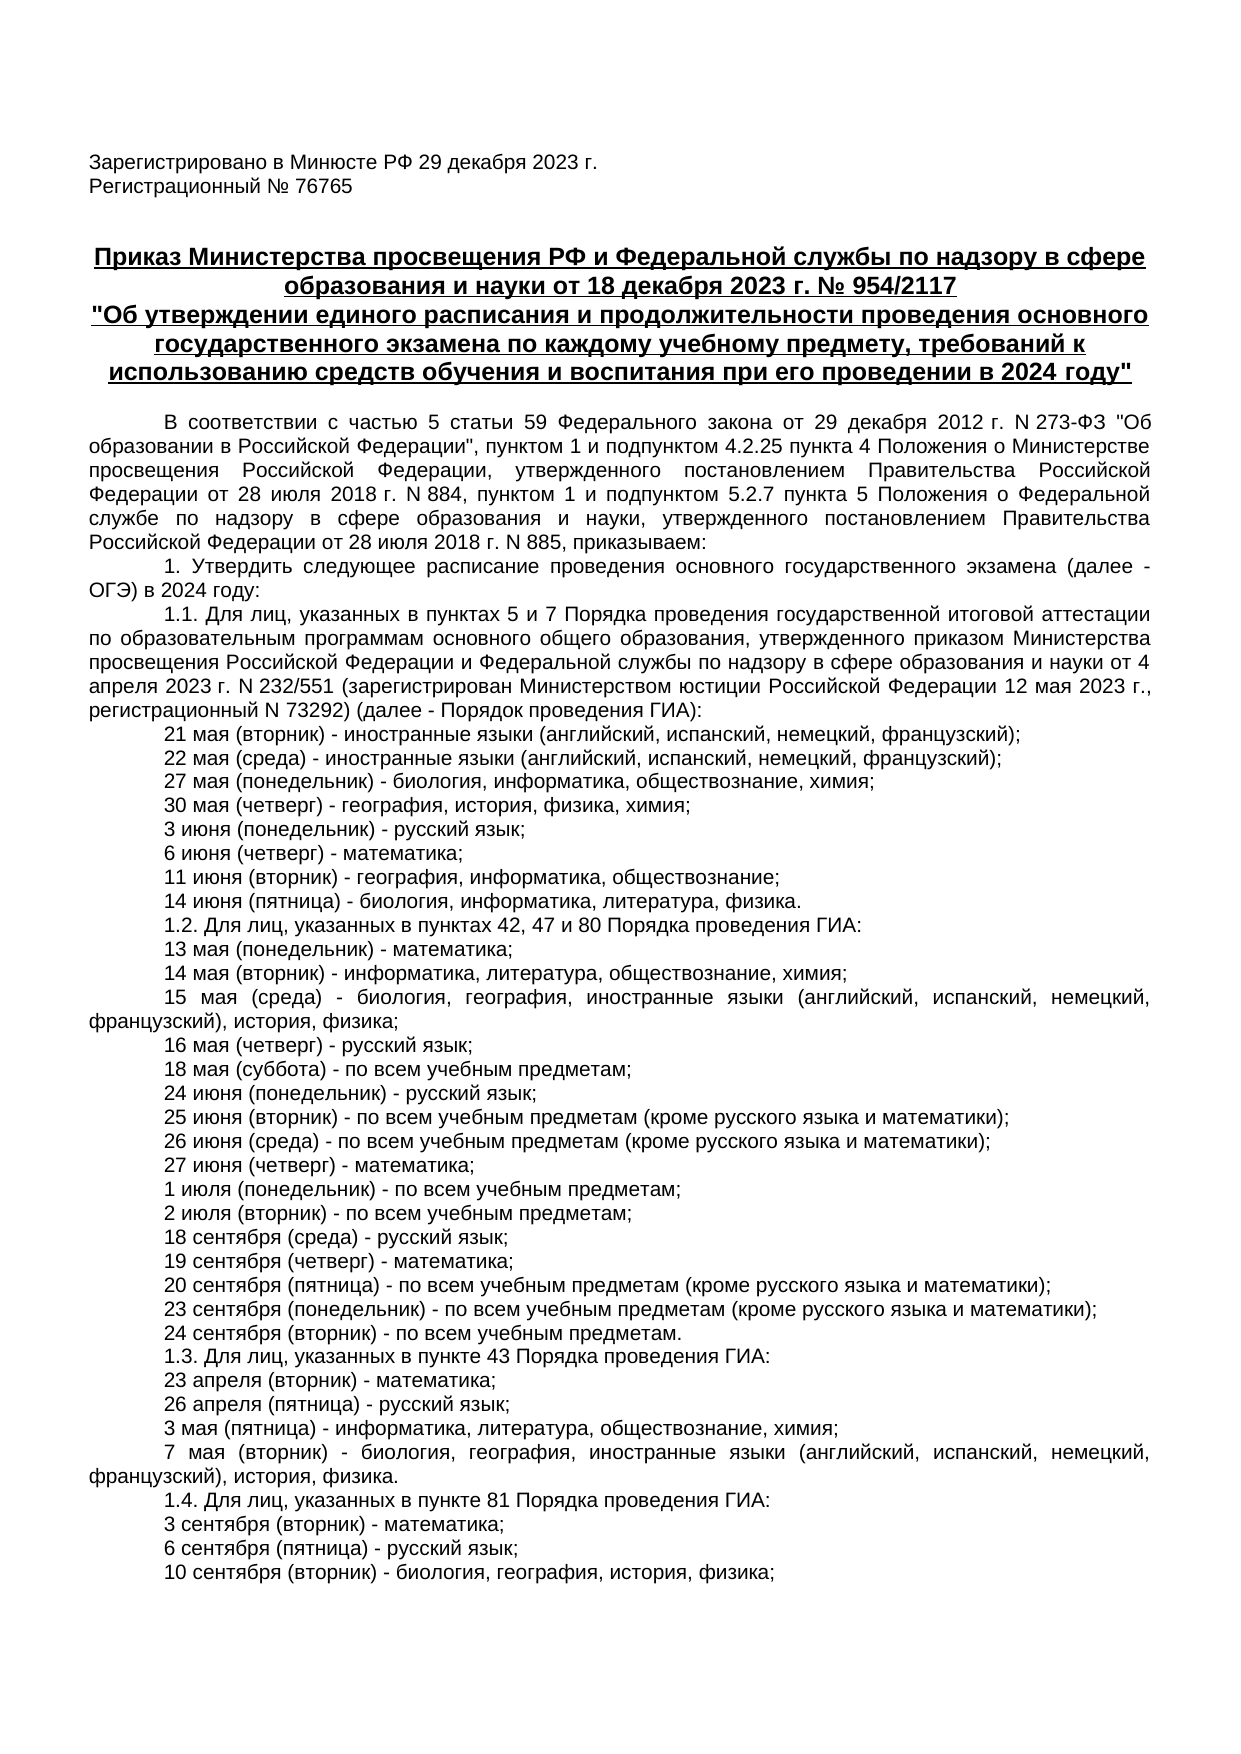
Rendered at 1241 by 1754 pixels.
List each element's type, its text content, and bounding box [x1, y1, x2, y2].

text 20 сентября (пятница) - по всем учебным предметам (кроме русского языка и математики); [88, 1272, 1152, 1296]
text 1.4. Для лиц, указанных в пункте 81 Порядка проведения ГИА: [88, 1488, 1152, 1512]
text 14 мая (вторник) - информатика, литература, обществознание, химия; [88, 961, 1152, 985]
text 3 сентября (вторник) - математика; [88, 1512, 1152, 1536]
text 27 июня (четверг) - математика; [88, 1153, 1152, 1177]
text 1. Утвердить следующее расписание проведения основного государственного экзамена (далее - ОГЭ) в 2024 году: [88, 554, 1152, 602]
text 26 июня (среда) - по всем учебным предметам (кроме русского языка и математики); [88, 1129, 1152, 1153]
text 1.2. Для лиц, указанных в пунктах 42, 47 и 80 Порядка проведения ГИА: [88, 913, 1152, 937]
text Зарегистрировано в Минюсте РФ 29 декабря 2023 г. Регистрационный № 76765 [88, 150, 1152, 198]
text 10 сентября (вторник) - биология, география, история, физика; [88, 1560, 1152, 1584]
text 25 июня (вторник) - по всем учебным предметам (кроме русского языка и математики); [88, 1105, 1152, 1129]
text 1 июля (понедельник) - по всем учебным предметам; [88, 1177, 1152, 1201]
text 18 мая (суббота) - по всем учебным предметам; [88, 1057, 1152, 1081]
text 2 июля (вторник) - по всем учебным предметам; [88, 1201, 1152, 1224]
text 15 мая (среда) - биология, география, иностранные языки (английский, испанский, немецкий, французский), история, физика; [88, 985, 1152, 1033]
subtitle Приказ Министерства просвещения РФ и Федеральной службы по надзору в сфере образования и науки от 18 декабря 2023 г. № 954/2117 "Об утверждении единого расписания и продолжительности проведения основного государственного экзамена по каждому учебному предмету, требований к использованию средств обучения и воспитания при его проведении в 2024 году" [88, 242, 1152, 386]
text 11 июня (вторник) - география, информатика, обществознание; [88, 865, 1152, 889]
text 16 мая (четверг) - русский язык; [88, 1033, 1152, 1057]
text 1.3. Для лиц, указанных в пункте 43 Порядка проведения ГИА: [88, 1344, 1152, 1368]
text 19 сентября (четверг) - математика; [88, 1248, 1152, 1272]
text 24 июня (понедельник) - русский язык; [88, 1081, 1152, 1105]
text 3 мая (пятница) - информатика, литература, обществознание, химия; [88, 1416, 1152, 1440]
text 13 мая (понедельник) - математика; [88, 937, 1152, 961]
text 23 сентября (понедельник) - по всем учебным предметам (кроме русского языка и математики); [88, 1296, 1152, 1320]
text 3 июня (понедельник) - русский язык; [88, 817, 1152, 841]
text 24 сентября (вторник) - по всем учебным предметам. [88, 1320, 1152, 1344]
text В соответствии с частью 5 статьи 59 Федерального закона от 29 декабря 2012 г. N 273-ФЗ "Об образовании в Российской Федерации", пунктом 1 и подпунктом 4.2.25 пункта 4 Положения о Министерстве просвещения Российской Федерации, утвержденного постановлением Правительства Российской Федерации от 28 июля 2018 г. N 884, пунктом 1 и подпунктом 5.2.7 пункта 5 Положения о Федеральной службе по надзору в сфере образования и науки, утвержденного постановлением Правительства Российской Федерации от 28 июля 2018 г. N 885, приказываем: [88, 410, 1152, 554]
text 1.1. Для лиц, указанных в пунктах 5 и 7 Порядка проведения государственной итоговой аттестации по образовательным программам основного общего образования, утвержденного приказом Министерства просвещения Российской Федерации и Федеральной службы по надзору в сфере образования и науки от 4 апреля 2023 г. N 232/551 (зарегистрирован Министерством юстиции Российской Федерации 12 мая 2023 г., регистрационный N 73292) (далее - Порядок проведения ГИА): [88, 602, 1152, 721]
text 27 мая (понедельник) - биология, информатика, обществознание, химия; [88, 769, 1152, 793]
text 18 сентября (среда) - русский язык; [88, 1224, 1152, 1248]
text 30 мая (четверг) - география, история, физика, химия; [88, 793, 1152, 817]
text 23 апреля (вторник) - математика; [88, 1368, 1152, 1392]
text 14 июня (пятница) - биология, информатика, литература, физика. [88, 889, 1152, 913]
text 6 сентября (пятница) - русский язык; [88, 1536, 1152, 1560]
text 21 мая (вторник) - иностранные языки (английский, испанский, немецкий, французский); [88, 721, 1152, 745]
text 26 апреля (пятница) - русский язык; [88, 1392, 1152, 1416]
text 22 мая (среда) - иностранные языки (английский, испанский, немецкий, французский); [88, 745, 1152, 769]
text 7 мая (вторник) - биология, география, иностранные языки (английский, испанский, немецкий, французский), история, физика. [88, 1440, 1152, 1488]
text 6 июня (четверг) - математика; [88, 841, 1152, 865]
